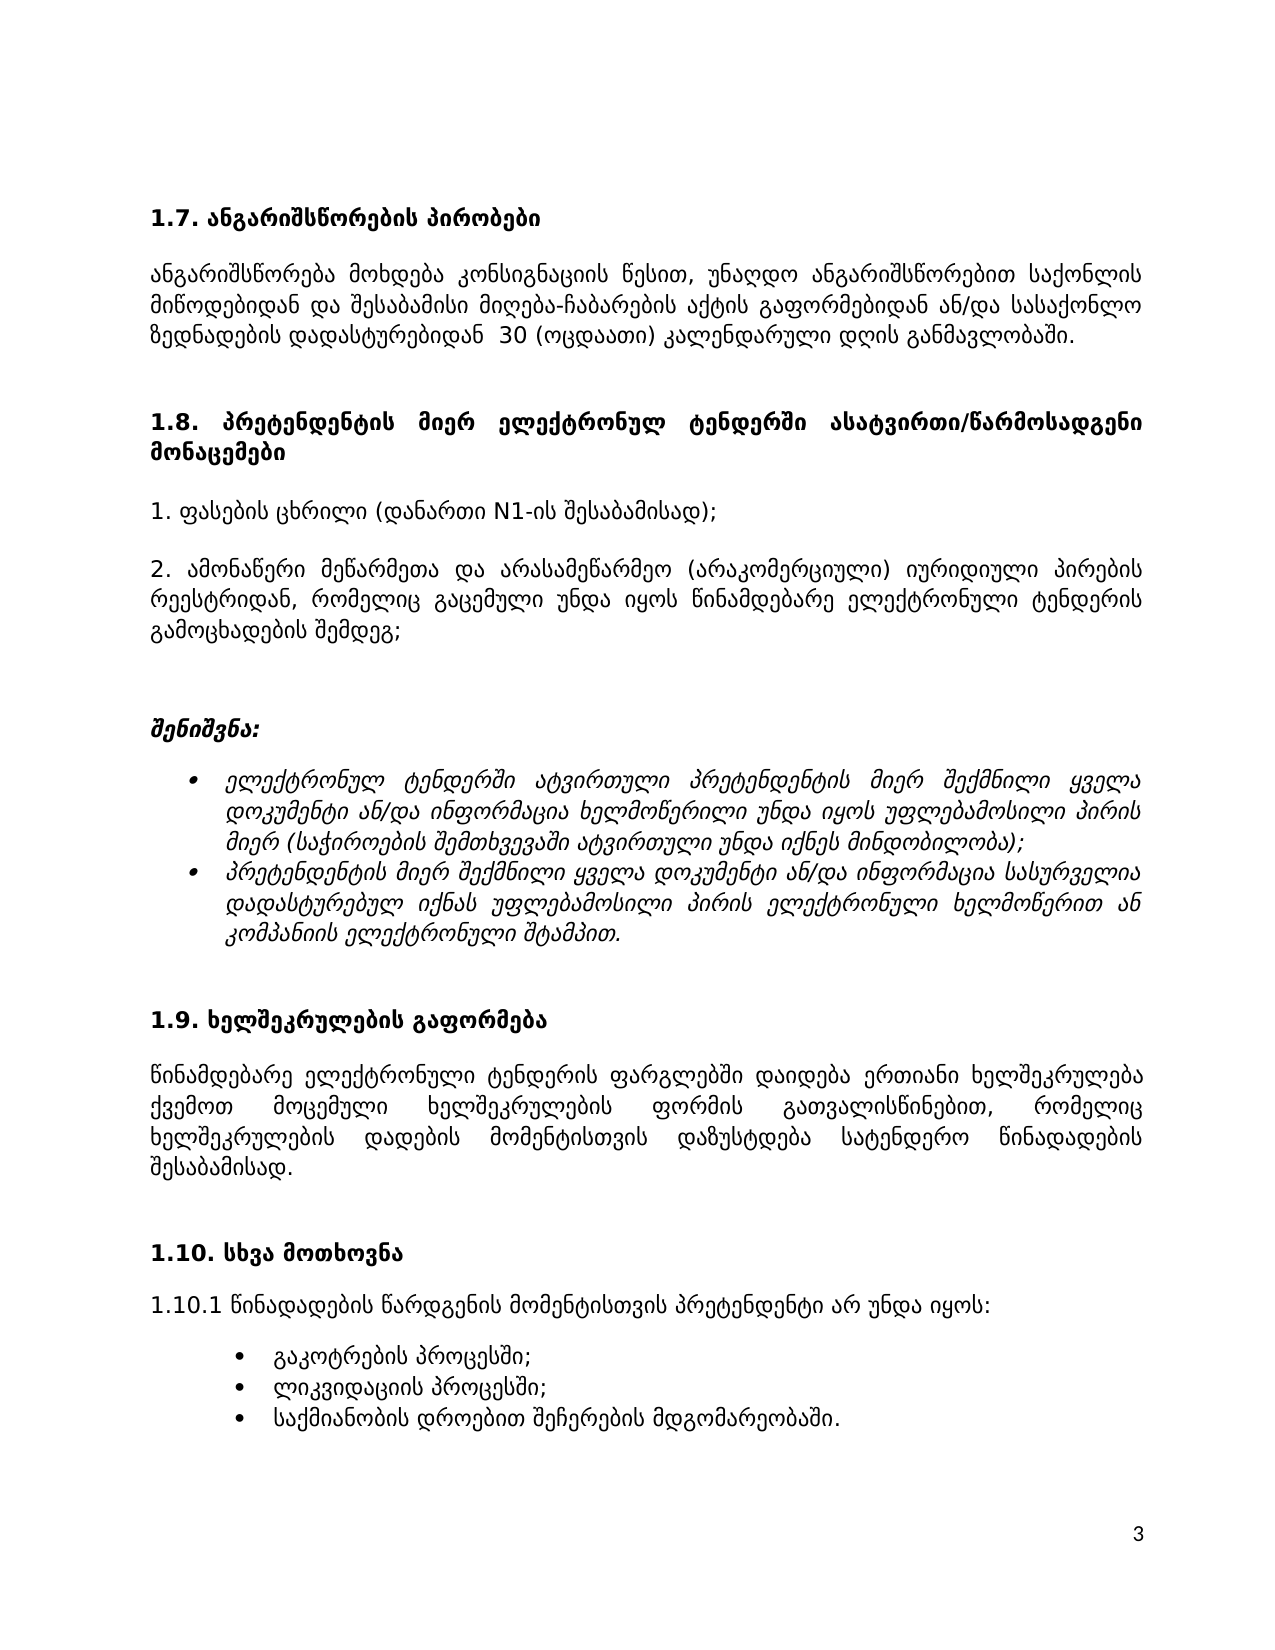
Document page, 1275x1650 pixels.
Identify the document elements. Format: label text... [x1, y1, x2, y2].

list ელექტრონულ ტენდერში ატვირთული პრეტენდენტის მიერ შექმნილი ყველა დოკუმენტი ან/და ინფორმაცია ხელმოწერილი უნდა იყოს უფლებამოსილი პირის მიერ (საჭიროების შემთხვევაში ატვირთული უნდა იქნეს მინდობილობა); [187, 767, 1144, 855]
text 2. ამონაწერი მეწარმეთა და არასამეწარმეო (არაკომერციული) იურიდიული პირების რეესტრიდან, რომელიც გაცემული უნდა იყოს წინამდებარე ელექტრონული ტენდერის გამოცხადების შემდეგ; [150, 556, 1144, 644]
text 1.8. პრეტენდენტის მიერ ელექტრონულ ტენდერში ასატვირთი/წარმოსადგენი მონაცემები [150, 409, 1144, 466]
text შენიშვნა: [150, 716, 1144, 743]
text 1.9. ხელშეკრულების გაფორმება [150, 1007, 1144, 1033]
list პრეტენდენტის მიერ შექმნილი ყველა დოკუმენტი ან/და ინფორმაცია სასურველია დადასტურებულ იქნას უფლებამოსილი პირის ელექტრონული ხელმოწერით ან კომპანიის ელექტრონული შტამპით. [187, 859, 1144, 947]
text 1.7. ანგარიშსწორების პირობები [150, 206, 1144, 232]
text 1. ფასების ცხრილი (დანართი N1-ის შესაბამისად); [150, 495, 1144, 526]
list ანგარიშსწორება მოხდება კონსიგნაციის წესით, უნაღდო ანგარიშსწორებით საქონლის მიწოდებიდან და შესაბამისი მიღება-ჩაბარების აქტის გაფორმებიდან ან/და სასაქონლო ზედნადების დადასტურებიდან 30 (ოცდაათი) კალენდარული დღის განმავლობაში. [150, 261, 1144, 349]
text 1.10. სხვა მოთხოვნა [150, 1241, 1144, 1267]
text წინამდებარე ელექტრონული ტენდერის ფარგლებში დაიდება ერთიანი ხელშეკრულება ქვემოთ მოცემული ხელშეკრულების ფორმის გათვალისწინებით, რომელიც ხელშეკრულების დადების მომენტისთვის დაზუსტდება სატენდერო წინადადების შესაბამისად. [150, 1062, 1144, 1181]
list საქმიანობის დროებით შეჩერების მდგომარეობაში. [236, 1405, 1144, 1431]
list ლიკვიდაციის პროცესში; [236, 1374, 1144, 1401]
text 1.10.1 წინადადების წარდგენის მომენტისთვის პრეტენდენტი არ უნდა იყოს: [150, 1292, 1144, 1319]
list გაკოტრების პროცესში; [236, 1343, 1144, 1370]
